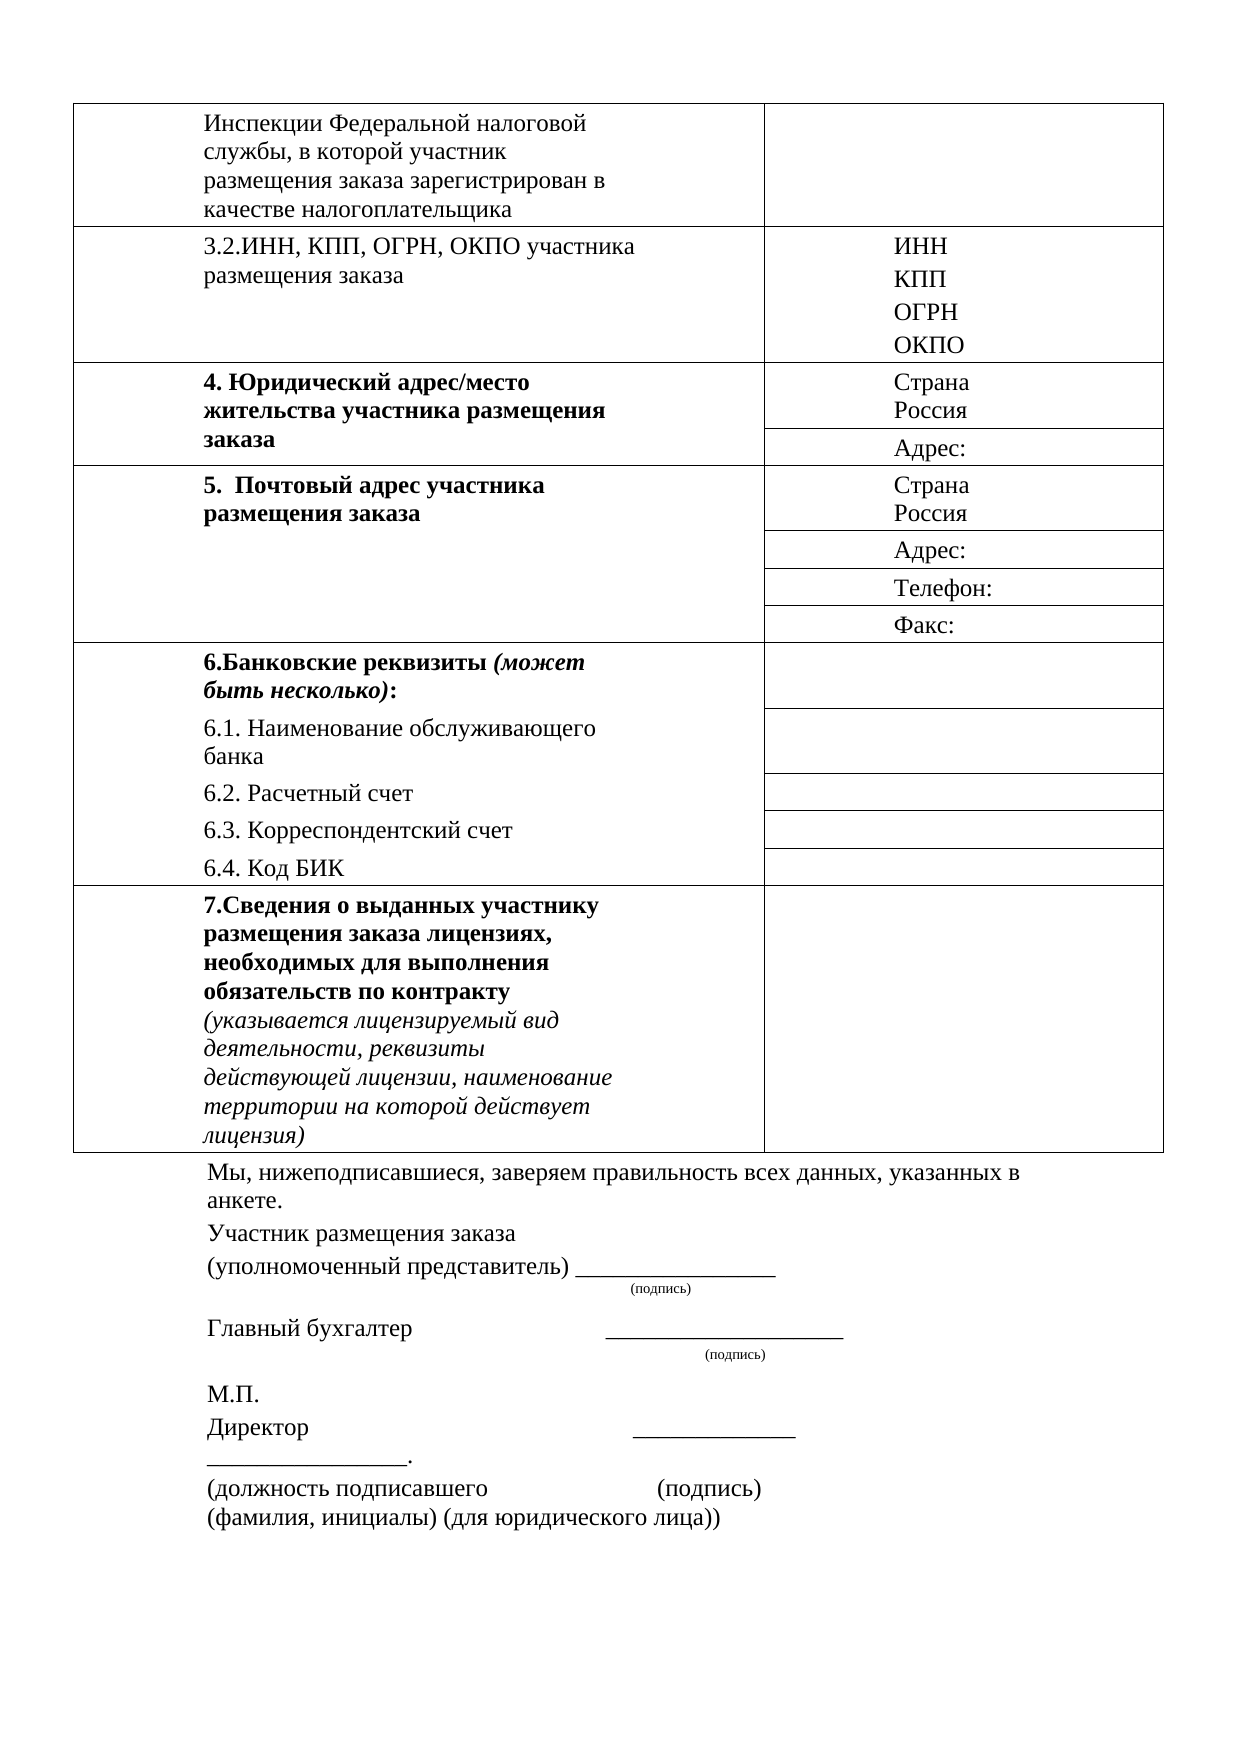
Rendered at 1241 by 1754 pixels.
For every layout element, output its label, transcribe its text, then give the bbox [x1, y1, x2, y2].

table_cell ИНН КПП ОГРН ОКПО [765, 227, 1163, 362]
text Главный бухгалтер ___________________ [207, 1313, 1033, 1342]
text М.П. [207, 1379, 1033, 1408]
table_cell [74, 104, 764, 226]
table_cell 6.4. Код БИК [74, 848, 764, 884]
table_cell 6.1. Наименование обслуживающего банка [74, 708, 764, 773]
table_cell Телефон: [765, 569, 1163, 604]
text (должность подписавшего (подпись) (фамилия, инициалы) (для юридического лица)) [207, 1473, 1033, 1531]
table_cell 6.Банковские реквизиты (может быть несколько): [74, 643, 764, 707]
table_cell 5. Почтовый адрес участника размещения заказа [74, 466, 764, 642]
table_cell 4. Юридический адрес/место жительства участника размещения заказа [74, 363, 764, 464]
text (подпись) [207, 1346, 1033, 1375]
table_cell [765, 643, 1163, 707]
text Участник размещения заказа [207, 1218, 1033, 1247]
table_cell Страна Россия [765, 466, 1163, 530]
text Директор _____________ ________________. [207, 1412, 1033, 1469]
text (уполномоченный представитель) ________________ (подпись) [207, 1251, 1033, 1309]
table_cell [765, 886, 1163, 1152]
table_cell Страна Россия [765, 363, 1163, 427]
table_cell Адрес: [765, 429, 1163, 464]
table_cell Факс: [765, 606, 1163, 642]
table_cell [765, 811, 1163, 847]
table_cell [765, 849, 1163, 884]
table_cell 6.3. Корреспондентский счет [74, 810, 764, 847]
table_cell 7.Сведения о выданных участнику размещения заказа лицензиях, необходимых для выполнения обязательств по контракту (указывается лицензируемый вид деятельности, реквизиты действующей лицензии, наименование территории на которой действует лицензия) [74, 886, 764, 1152]
table_cell Адрес: [765, 531, 1163, 567]
table_cell 3.2.ИНН, КПП, ОГРН, ОКПО участника размещения заказа [74, 227, 764, 362]
text Мы, нижеподписавшиеся, заверяем правильность всех данных, указанных в анкете. [207, 1157, 1033, 1214]
table_cell [765, 774, 1163, 810]
table_cell 6.2. Расчетный счет [74, 773, 764, 810]
table_cell [765, 709, 1163, 773]
